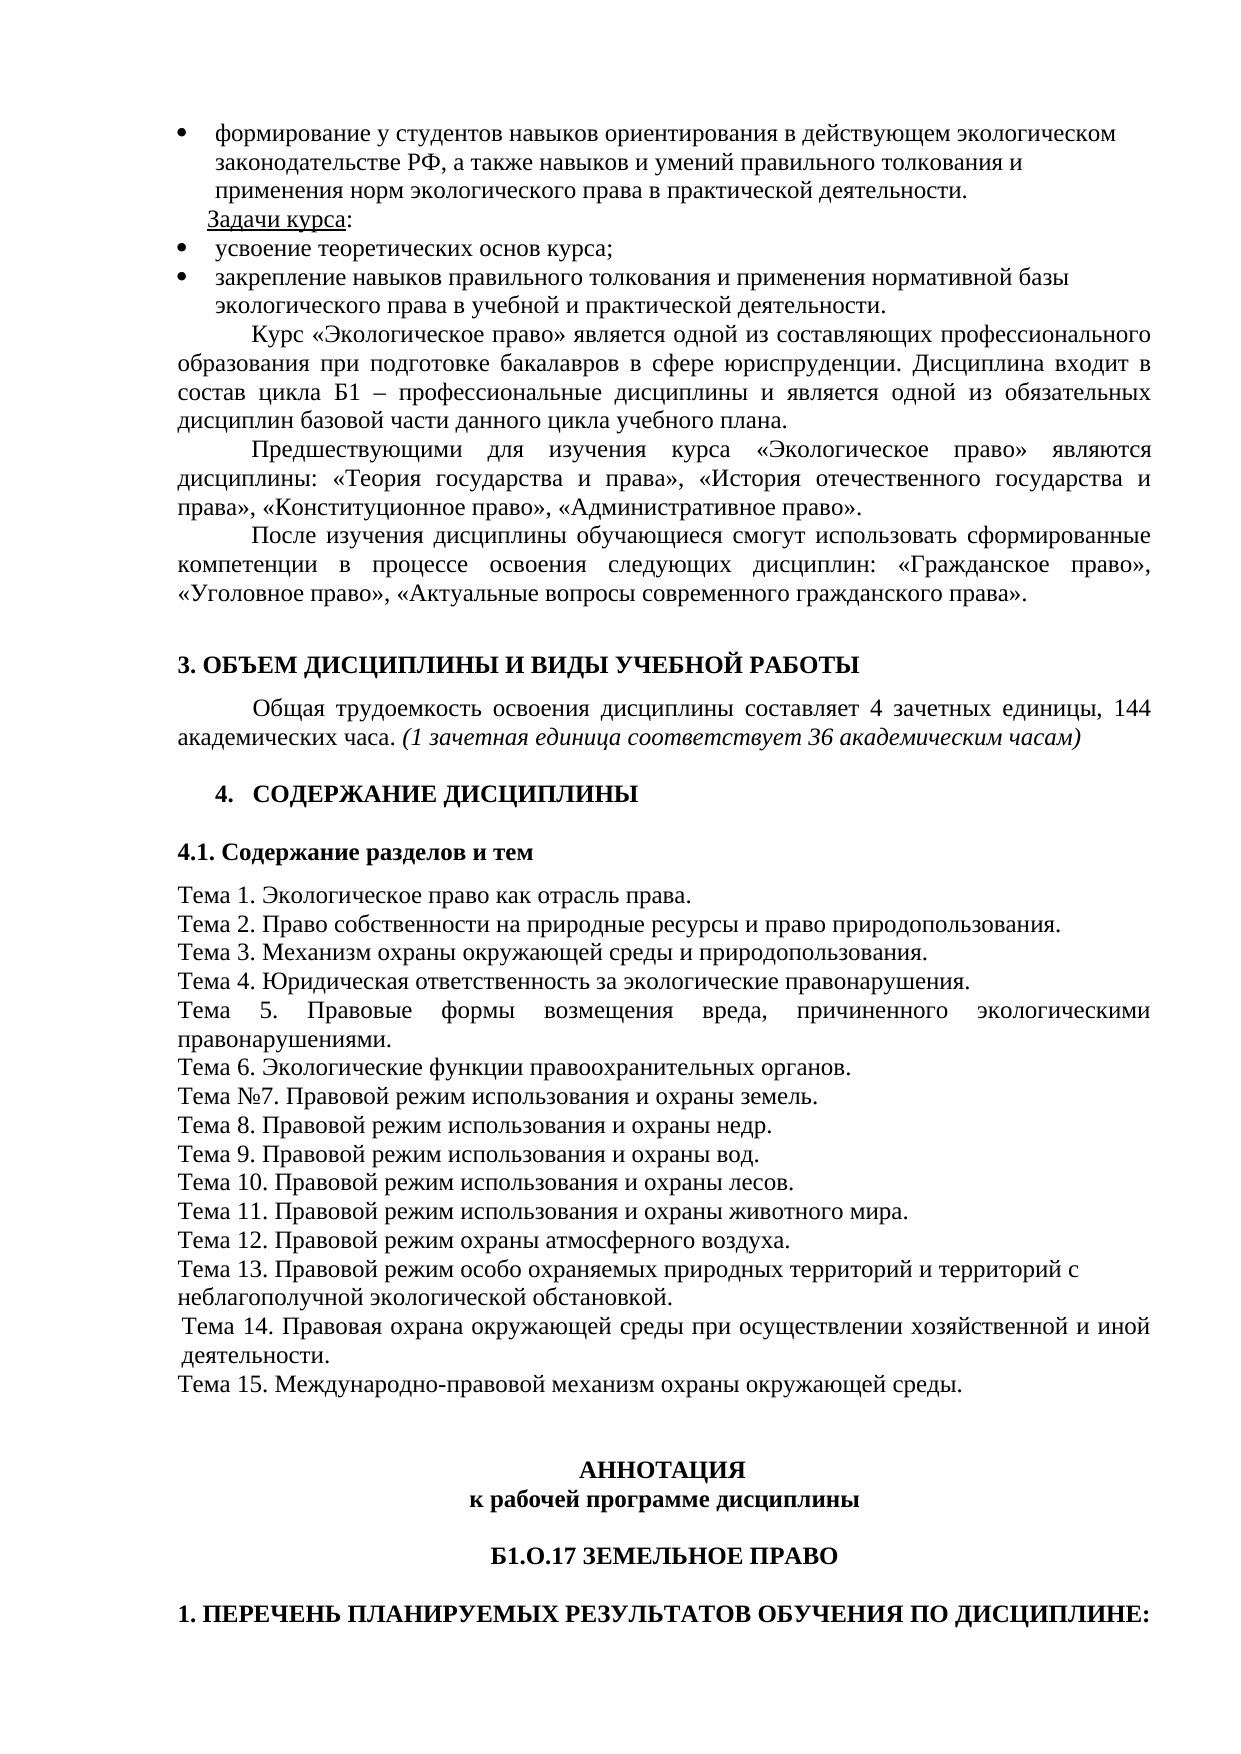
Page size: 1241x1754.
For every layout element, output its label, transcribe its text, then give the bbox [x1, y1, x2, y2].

text Тема 4. Юридическая ответственность за экологические правонарушения. [177, 966, 1152, 995]
text Тема 9. Правовой режим использования и охраны вод. [177, 1139, 1152, 1167]
text АННОТАЦИЯ [173, 1455, 1152, 1484]
text Тема №7. Правовой режим использования и охраны земель. [177, 1081, 1152, 1110]
text Тема 8. Правовой режим использования и охраны недр. [177, 1110, 1152, 1139]
text Тема 3. Механизм охраны окружающей среды и природопользования. [177, 937, 1152, 966]
text Курс «Экологическое право» является одной из составляющих профессионального образования при подготовке бакалавров в сфере юриспруденции. Дисциплина входит в состав цикла Б1 – профессиональные дисциплины и является одной из обязательных дисциплин базовой части данного цикла учебного плана. [177, 319, 1152, 434]
text Тема 12. Правовой режим охраны атмосферного воздуха. [177, 1225, 1152, 1254]
text После изучения дисциплины обучающиеся смогут использовать сформированные компетенции в процессе освоения следующих дисциплин: «Гражданское право», «Уголовное право», «Актуальные вопросы современного гражданского права». [177, 521, 1152, 607]
text Общая трудоемкость освоения дисциплины составляет 4 зачетных единицы, 144 академических часа. (1 зачетная единица соответствует 36 академическим часам) [177, 693, 1152, 751]
text 3. Объем дисциплины и виды учебной работы [177, 650, 1152, 679]
text Тема 6. Экологические функции правоохранительных органов. [177, 1052, 1152, 1081]
text Предшествующими для изучения курса «Экологическое право» являются дисциплины: «Теория государства и права», «История отечественного государства и права», «Конституционное право», «Административное право». [177, 434, 1152, 521]
text 1. ПЕРЕЧЕНЬ ПЛАНИРУЕМЫХ РЕЗУЛЬТАТОВ ОБУЧЕНИЯ ПО ДИСЦИПЛИНЕ: [177, 1599, 1152, 1627]
list формирование у студентов навыков ориентирования в действующем экологическом законодательстве РФ, а также навыков и умений правильного толкования и применения норм экологического права в практической деятельности. [177, 118, 1152, 204]
list закрепление навыков правильного толкования и применения нормативной базы экологического права в учебной и практической деятельности. [177, 262, 1152, 319]
text Тема 13. Правовой режим особо охраняемых природных территорий и территорий с неблагополучной экологической обстановкой. [177, 1254, 1152, 1311]
text Тема 5. Правовые формы возмещения вреда, причиненного экологическими правонарушениями. [177, 995, 1152, 1052]
text 4.1. Содержание разделов и тем [177, 837, 1152, 866]
text Тема 2. Право собственности на природные ресурсы и право природопользования. [177, 909, 1152, 937]
text Тема 11. Правовой режим использования и охраны животного мира. [177, 1196, 1152, 1225]
text Тема 10. Правовой режим использования и охраны лесов. [177, 1167, 1152, 1196]
text Тема 1. Экологическое право как отрасль права. [177, 880, 1152, 909]
text Тема 14. Правовая охрана окружающей среды при осуществлении хозяйственной и иной деятельности. [181, 1311, 1152, 1369]
text к рабочей программе дисциплины [177, 1484, 1152, 1512]
list усвоение теоретических основ курса; [177, 233, 1152, 262]
text Б1.О.17 ЗЕМЕЛЬНОЕ ПРАВО [177, 1541, 1152, 1570]
text Задачи курса: [177, 204, 1152, 233]
list Содержание дисциплины [215, 779, 1152, 808]
text Тема 15. Международно-правовой механизм охраны окружающей среды. [177, 1369, 1152, 1397]
